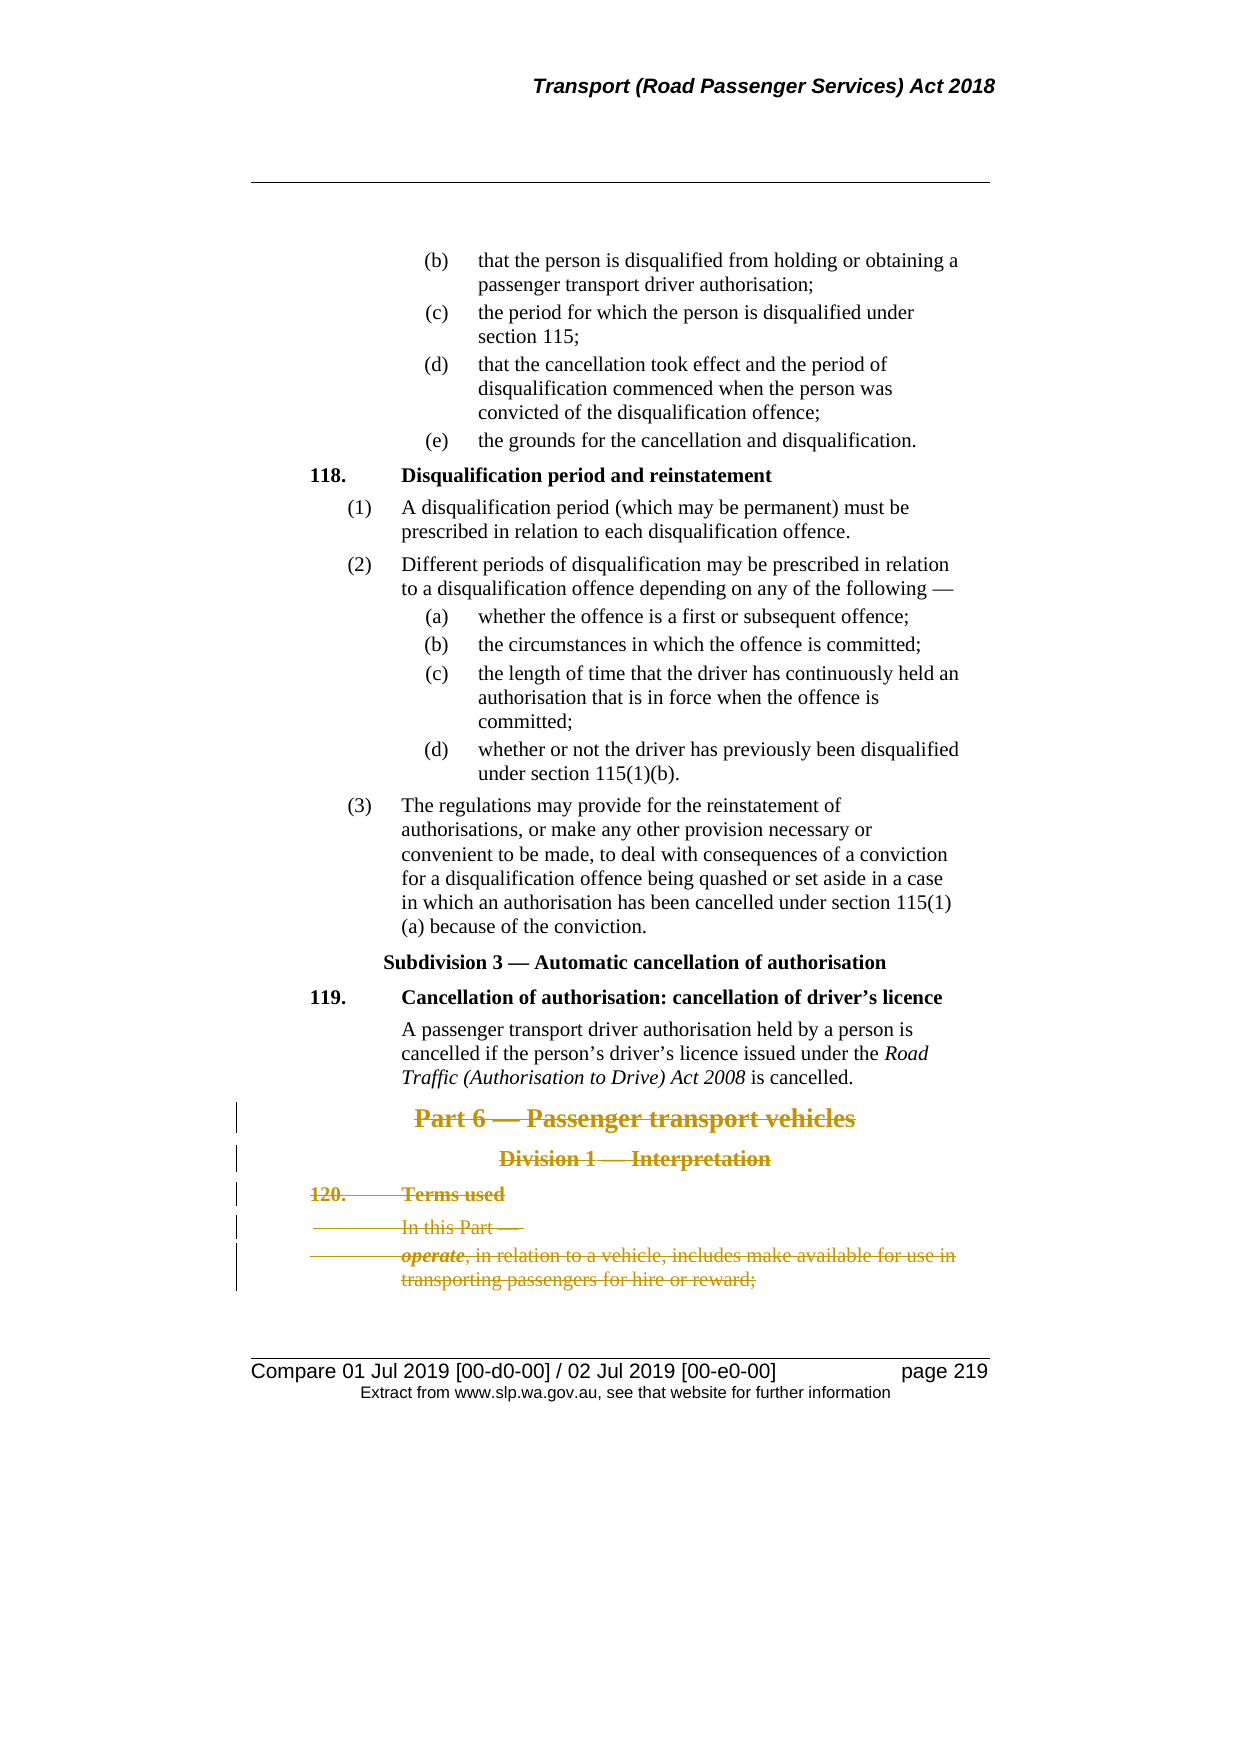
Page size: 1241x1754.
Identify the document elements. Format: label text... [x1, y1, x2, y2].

text (c) the period for which the person is disqualified under section 115; [389, 300, 960, 348]
text (e) the grounds for the cancellation and disqualification. [389, 428, 960, 452]
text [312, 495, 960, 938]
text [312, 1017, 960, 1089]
subtitle 118. Disqualification period and reinstatement [309, 463, 960, 487]
text (d) that the cancellation took effect and the period of disqualification commenced when the person was convicted of the disqualification offence; [389, 352, 960, 424]
text (b) that the person is disqualified from holding or obtaining a passenger transport driver authorisation; [389, 247, 960, 296]
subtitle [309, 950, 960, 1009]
